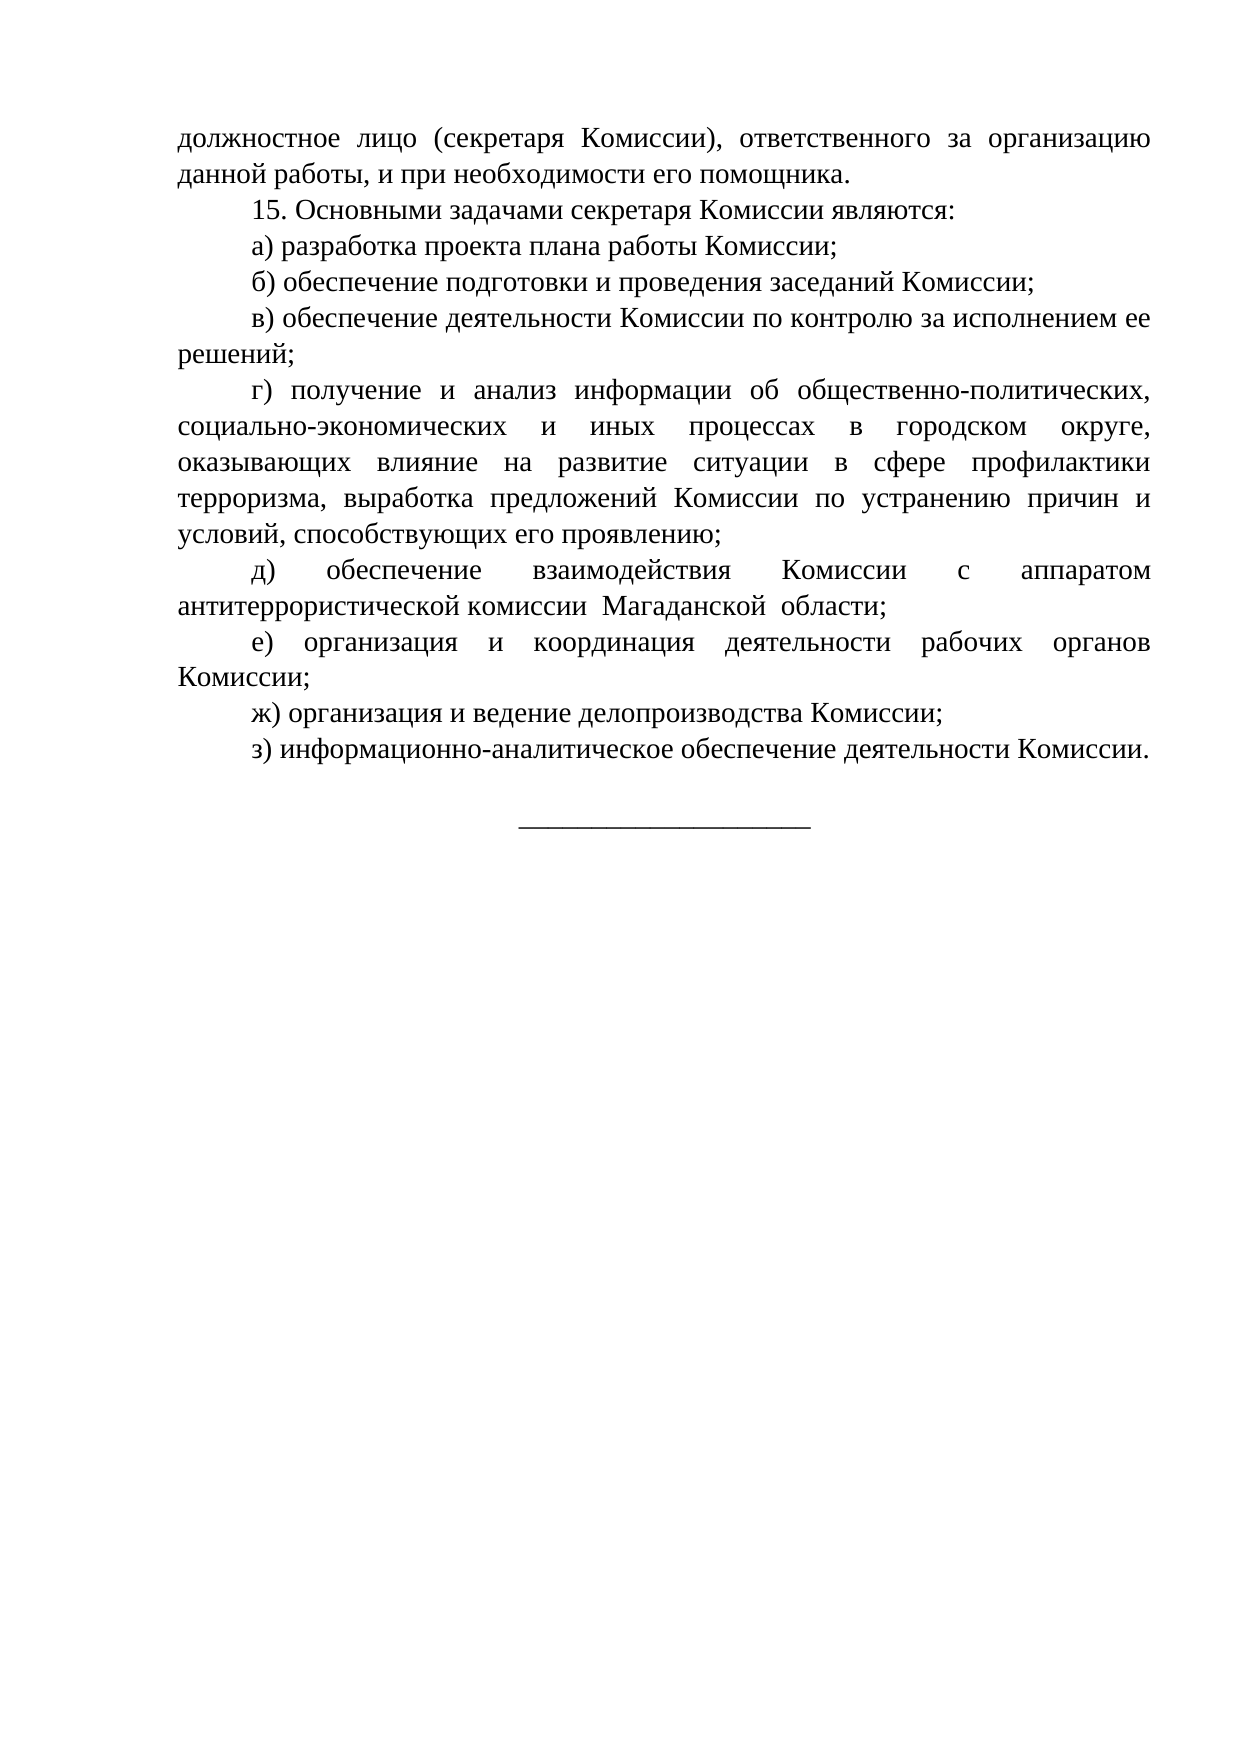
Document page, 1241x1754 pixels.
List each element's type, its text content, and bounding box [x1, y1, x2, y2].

text в) обеспечение деятельности Комиссии по контролю за исполнением ее решений; [177, 298, 1152, 370]
text з) информационно-аналитическое обеспечение деятельности Комиссии. [177, 729, 1152, 765]
text а) разработка проекта плана работы Комиссии; [177, 226, 1152, 262]
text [177, 118, 1152, 190]
text е) организация и координация деятельности рабочих органов Комиссии; [177, 621, 1152, 693]
text 15. Основными задачами секретаря Комиссии являются: [177, 190, 1152, 226]
text ____________________ [177, 765, 1152, 832]
text г) получение и анализ информации об общественно-политических, социально-экономических и иных процессах в городском округе, оказывающих влияние на развитие ситуации в сфере профилактики терроризма, выработка предложений Комиссии по устранению причин и условий, способствующих его проявлению; [177, 370, 1152, 549]
text д) обеспечение взаимодействия Комиссии с аппаратом антитеррористической комиссии Магаданской области; [177, 549, 1152, 621]
text б) обеспечение подготовки и проведения заседаний Комиссии; [177, 262, 1152, 298]
text ж) организация и ведение делопроизводства Комиссии; [177, 693, 1152, 729]
